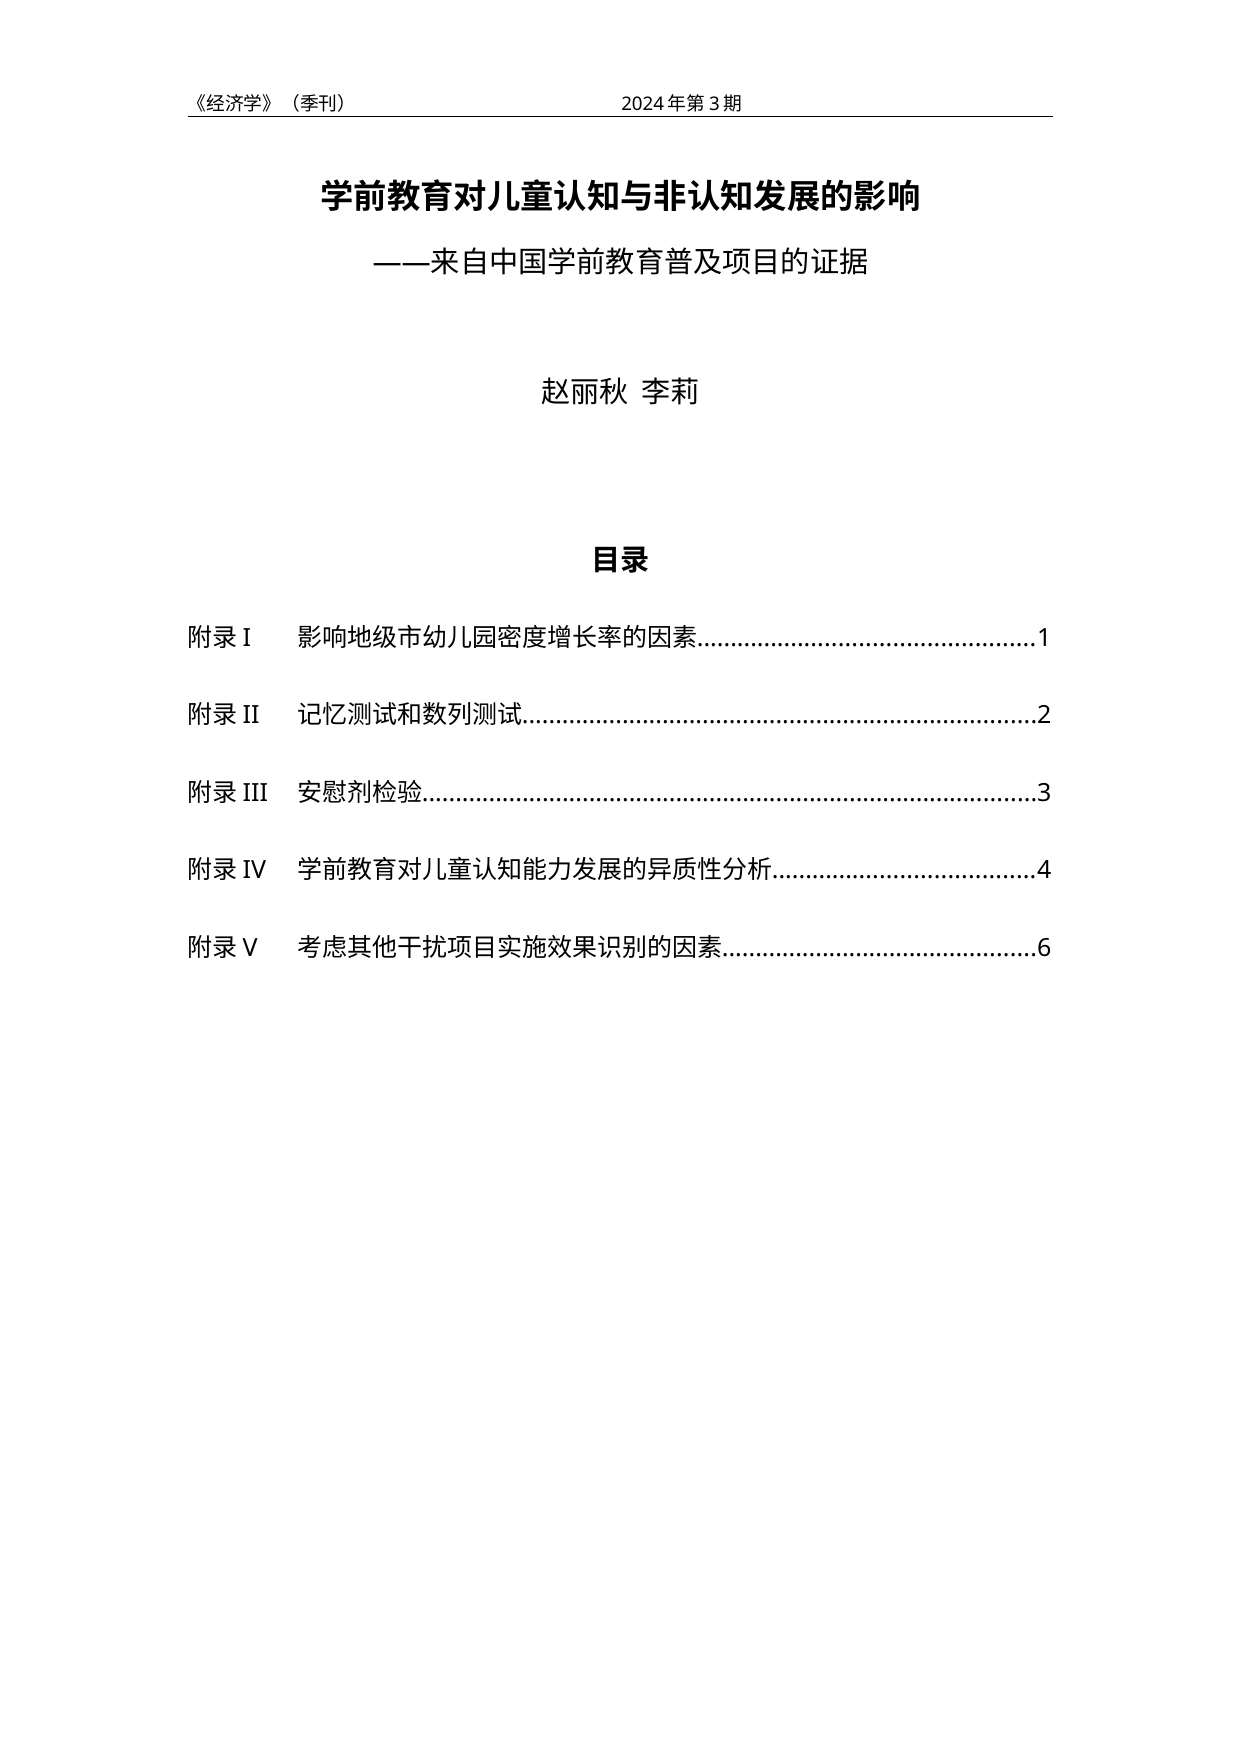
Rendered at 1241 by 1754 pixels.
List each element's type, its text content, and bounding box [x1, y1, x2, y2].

text 附录III 安慰剂检验 3 [187, 758, 1053, 823]
text 目录 [187, 525, 1053, 590]
text ——来自中国学前教育普及项目的证据 [187, 227, 1053, 292]
text 学前教育对儿童认知与非认知发展的影响 [187, 162, 1053, 227]
text 赵丽秋 李莉 [187, 357, 1053, 422]
text 附录IV 学前教育对儿童认知能力发展的异质性分析 4 [187, 835, 1053, 900]
text 附录II 记忆测试和数列测试 2 [187, 680, 1053, 745]
text 附录I 影响地级市幼儿园密度增长率的因素 1 [187, 603, 1053, 668]
text 附录V 考虑其他干扰项目实施效果识别的因素 6 [187, 913, 1053, 978]
